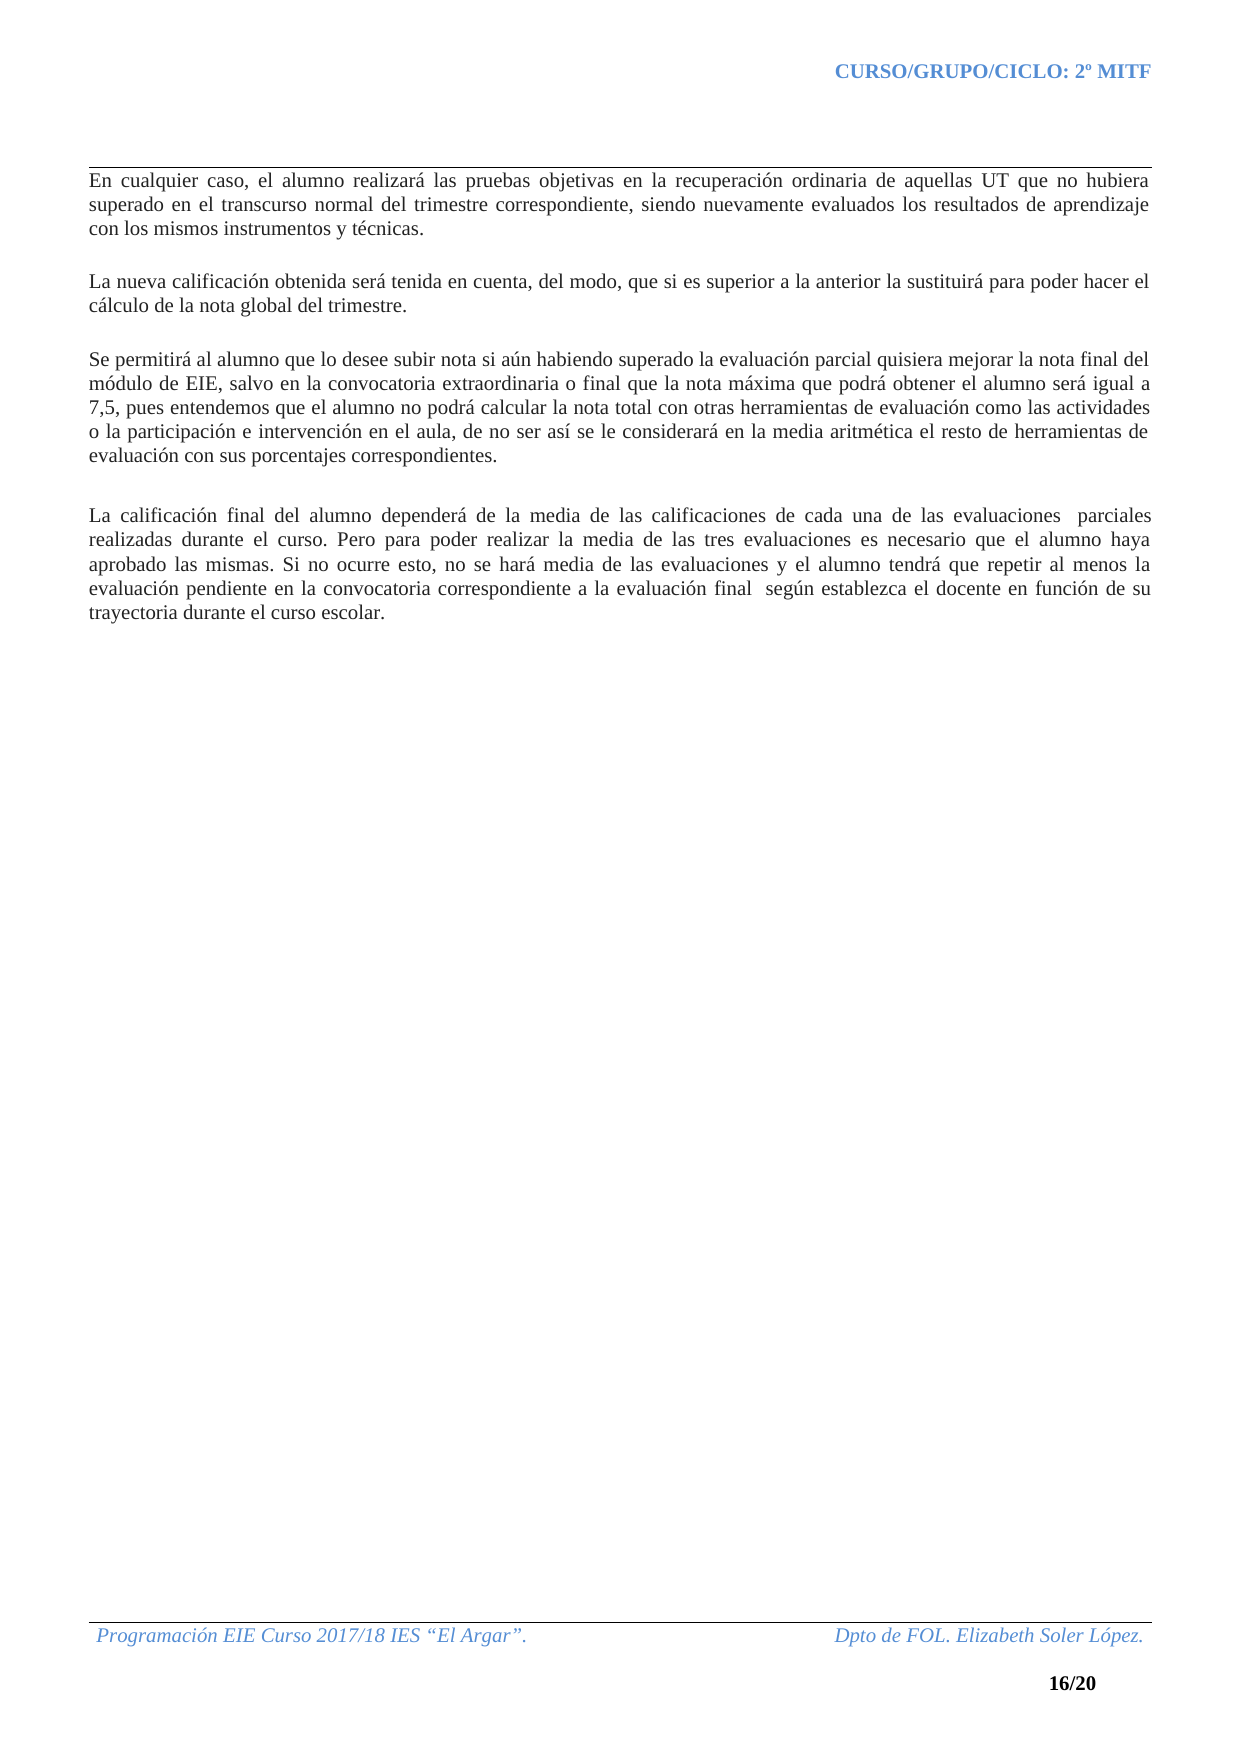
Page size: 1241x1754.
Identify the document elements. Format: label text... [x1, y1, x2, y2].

text Se permitirá al alumno que lo desee subir nota si aún habiendo superado la evaluación parcial quisiera mejorar la nota final del módulo de EIE, salvo en la convocatoria extraordinaria o final que la nota máxima que podrá obtener el alumno será igual a 7,5, pues entendemos que el alumno no podrá calcular la nota total con otras herramientas de evaluación como las actividades o la participación e intervención en el aula, de no ser así se le considerará en la media aritmética el resto de herramientas de evaluación con sus porcentajes correspondientes. [89, 346, 1152, 467]
text La nueva calificación obtenida será tenida en cuenta, del modo, que si es superior a la anterior la sustituirá para poder hacer el cálculo de la nota global del trimestre. [89, 269, 1152, 317]
text En cualquier caso, el alumno realizará las pruebas objetivas en la recuperación ordinaria de aquellas UT que no hubiera superado en el transcurso normal del trimestre correspondiente, siendo nuevamente evaluados los resultados de aprendizaje con los mismos instrumentos y técnicas. [89, 168, 1152, 240]
text La calificación final del alumno dependerá de la media de las calificaciones de cada una de las evaluaciones parciales realizadas durante el curso. Pero para poder realizar la media de las tres evaluaciones es necesario que el alumno haya aprobado las mismas. Si no ocurre esto, no se hará media de las evaluaciones y el alumno tendrá que repetir al menos la evaluación pendiente en la convocatoria correspondiente a la evaluación final según establezca el docente en función de su trayectoria durante el curso escolar. [89, 503, 1152, 624]
